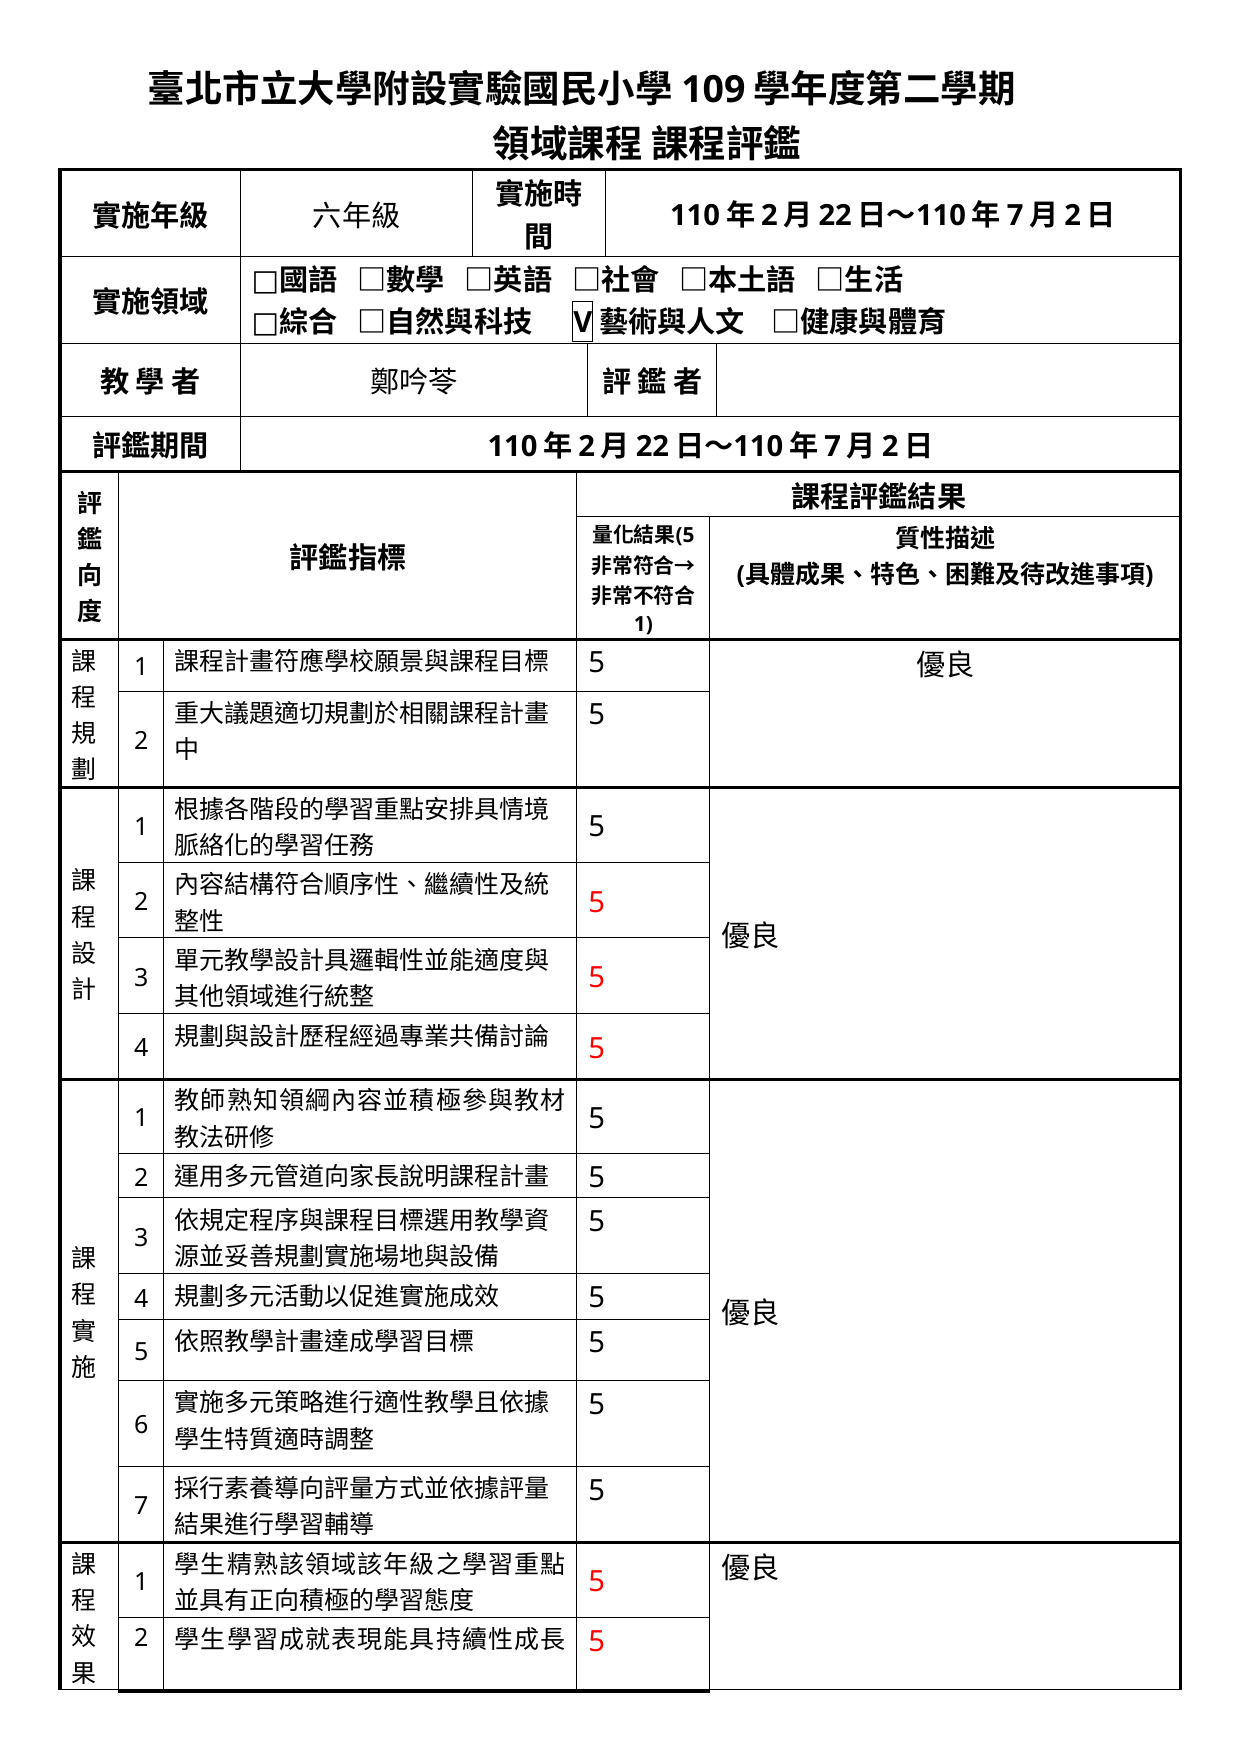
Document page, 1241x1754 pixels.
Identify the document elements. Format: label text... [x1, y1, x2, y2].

table_cell 5 [577, 863, 709, 937]
table_cell 6 [119, 1381, 163, 1466]
table_cell 內容結構符合順序性、繼續性及統整性 [164, 863, 576, 937]
table_cell 依照教學計畫達成學習目標 [164, 1320, 576, 1380]
table_header 六年級 [241, 171, 472, 256]
table_cell 5 [577, 1467, 709, 1541]
table_cell 2 [119, 863, 163, 937]
table_cell 2 [119, 1154, 163, 1197]
table_cell 課程設計 [62, 789, 118, 1078]
table_cell 5 [577, 1081, 709, 1153]
table_cell 110年2月22日～110年7月2日 [241, 417, 1179, 470]
table_cell 教 學 者 [62, 344, 240, 416]
table_cell 依規定程序與課程目標選用教學資源並妥善規劃實施場地與設備 [164, 1198, 576, 1273]
table_cell 1 [119, 1081, 163, 1153]
table_cell 5 [577, 1618, 709, 1689]
table_cell 單元教學設計具邏輯性並能適度與其他領域進行統整 [164, 938, 576, 1013]
table_cell 優良 [710, 1081, 1179, 1541]
table_cell 1 [119, 1544, 163, 1617]
table_cell 5 [577, 1014, 709, 1078]
table_cell 5 [577, 1198, 709, 1273]
table_cell 量化結果(5非常符合→非常不符合1) [577, 517, 709, 638]
table_cell 評鑑指標 [119, 473, 576, 638]
table_cell 2 [119, 1618, 163, 1689]
table_cell 規劃多元活動以促進實施成效 [164, 1274, 576, 1319]
table_cell 教師熟知領綱內容並積極參與教材教法研修 [164, 1081, 576, 1153]
table_cell 4 [119, 1014, 163, 1078]
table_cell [164, 1618, 576, 1689]
table_header 110年2月22日～110年7月2日 [606, 171, 1179, 256]
table_header 實施年級 [62, 171, 240, 256]
table_cell 規劃與設計歷程經過專業共備討論 [164, 1014, 576, 1078]
table_cell 3 [119, 1198, 163, 1273]
table_cell □國語 □數學 □英語 □社會 □本土語 □生活 □綜合 □自然與科技 V藝術與人文 □健康與體育 [241, 257, 1179, 342]
table_cell 課程實施 [62, 1081, 118, 1541]
table_cell 1 [119, 789, 163, 862]
table_header 實施時間 [473, 171, 605, 256]
table_cell 5 [577, 692, 709, 786]
table_cell 採行素養導向評量方式並依據評量結果進行學習輔導 [164, 1467, 576, 1541]
table_cell 5 [577, 1544, 709, 1617]
table_cell 優良 [710, 1544, 1179, 1689]
table_cell 鄭吟苓 [241, 344, 587, 416]
table_cell 質性描述 (具體成果、特色、困難及待改進事項) [710, 517, 1179, 638]
table_cell 5 [119, 1320, 163, 1380]
table_cell 5 [577, 789, 709, 862]
table_cell 課程評鑑結果 [577, 473, 1179, 516]
table_cell 2 [119, 692, 163, 786]
table_cell 評 鑑 者 [588, 344, 716, 416]
table_cell 課程規劃 [62, 641, 118, 786]
table_cell 優良 [710, 641, 1179, 786]
table_cell 實施多元策略進行適性教學且依據學生特質適時調整 [164, 1381, 576, 1466]
table_cell 1 [119, 641, 163, 691]
table_cell 根據各階段的學習重點安排具情境脈絡化的學習任務 [164, 789, 576, 862]
table_cell 5 [577, 938, 709, 1013]
table_cell 5 [577, 641, 709, 691]
table_cell 5 [577, 1320, 709, 1380]
table_cell 實施領域 [62, 257, 240, 342]
table_cell 課程效果 [62, 1544, 118, 1689]
table_cell 評鑑向度 [62, 473, 118, 638]
table_cell [717, 344, 1179, 416]
table_cell 運用多元管道向家長說明課程計畫 [164, 1154, 576, 1197]
table_cell 3 [119, 938, 163, 1013]
text 臺北市立大學附設實驗國民小學 109學年度第二學期 [118, 59, 1176, 113]
table_cell 學生精熟該領域該年級之學習重點並具有正向積極的學習態度 [164, 1544, 576, 1617]
table_cell 5 [577, 1274, 709, 1319]
table_cell 7 [119, 1467, 163, 1541]
table_cell 4 [119, 1274, 163, 1319]
table_cell 優良 [710, 789, 1179, 1078]
table_cell 評鑑期間 [62, 417, 240, 470]
table_cell 重大議題適切規劃於相關課程計畫中 [164, 692, 576, 786]
table_cell 5 [577, 1381, 709, 1466]
table_cell 5 [577, 1154, 709, 1197]
table_cell 課程計畫符應學校願景與課程目標 [164, 641, 576, 691]
text 領域課程 課程評鑑 [118, 113, 1176, 168]
